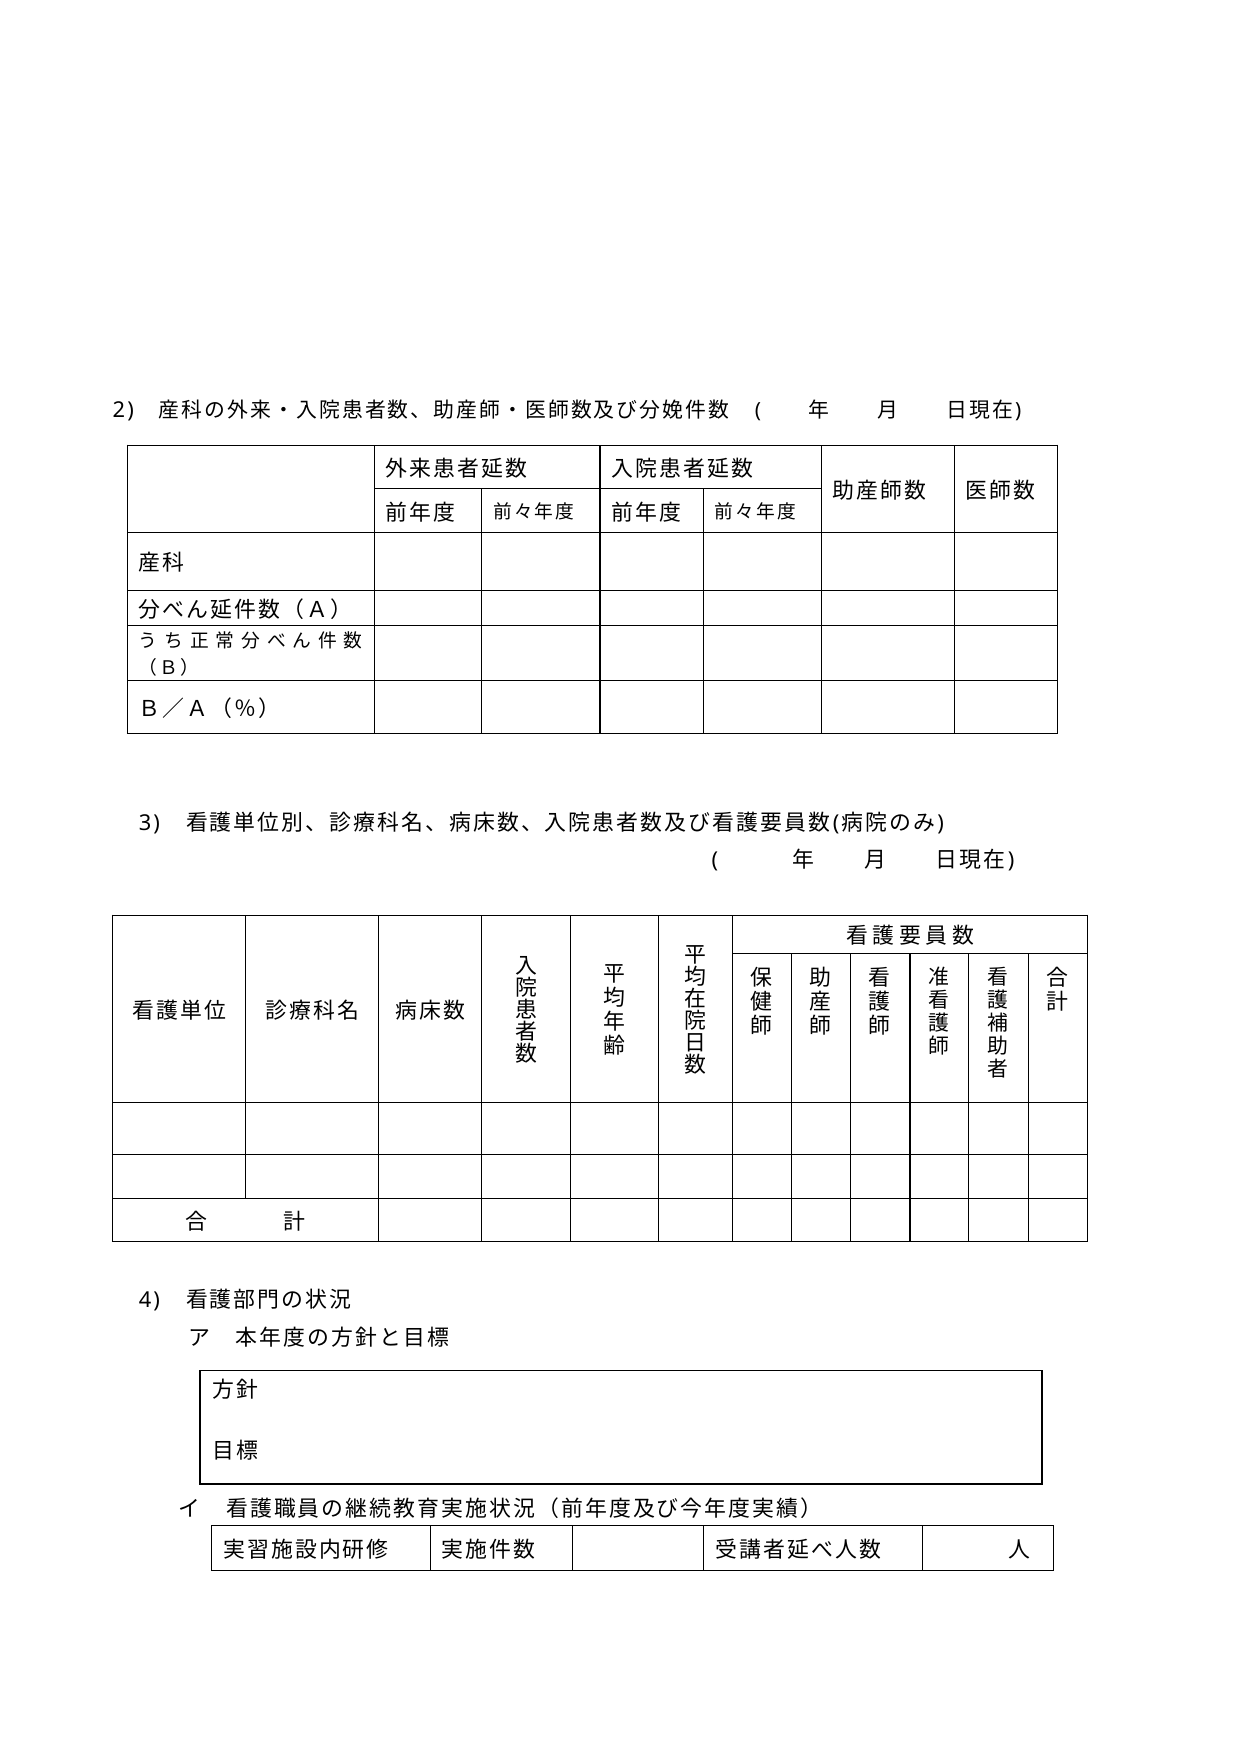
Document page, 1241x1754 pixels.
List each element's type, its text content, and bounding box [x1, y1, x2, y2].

table_cell [733, 1103, 791, 1154]
table_cell [1029, 1199, 1087, 1241]
table_cell [601, 533, 703, 590]
table_header 看護要員数 [733, 916, 1087, 953]
table_cell [704, 681, 821, 733]
table_cell [955, 591, 1057, 625]
table_cell [571, 1103, 658, 1154]
table_cell [822, 626, 954, 680]
table_cell [375, 626, 481, 680]
table_cell [792, 1103, 850, 1154]
table_header 診療科名 [246, 916, 378, 1102]
table_cell 前々年度 [482, 489, 599, 532]
table_cell [571, 1199, 658, 1241]
text 2) 産科の外来・入院患者数、助産師・医師数及び分娩件数 ( 年 月 日現在) [112, 389, 1128, 427]
table_header 件 [573, 1526, 703, 1569]
table_cell [482, 681, 599, 733]
table_cell [969, 1155, 1028, 1198]
table_header 人 [923, 1526, 1053, 1569]
table_cell 合計 [113, 1199, 378, 1241]
table_cell 合計 [1029, 954, 1087, 1102]
table_cell [955, 626, 1057, 680]
text 3) 看護単位別、診療科名、病床数、入院患者数及び看護要員数(病院のみ) [112, 802, 1128, 839]
table_cell [482, 533, 599, 590]
table_cell [375, 591, 481, 625]
table_cell [375, 681, 481, 733]
table_header 医師数 [955, 446, 1057, 532]
table_cell [482, 1103, 570, 1154]
table_cell [379, 1199, 481, 1241]
table_header 平均年齢 [571, 916, 658, 1102]
table_cell [822, 681, 954, 733]
table_cell [911, 1103, 968, 1154]
table_cell 前々年度 [704, 489, 821, 532]
text ア 本年度の方針と目標 [112, 1317, 1128, 1354]
table_header 受講者延べ人数 [704, 1526, 922, 1569]
table_cell Ｂ／Ａ（％） [128, 681, 374, 733]
table_cell [822, 591, 954, 625]
table_cell [704, 591, 821, 625]
table_cell [1029, 1103, 1087, 1154]
table_cell [733, 1155, 791, 1198]
table_cell [659, 1103, 732, 1154]
table_cell 分べん延件数（Ａ） [128, 591, 374, 625]
table_cell うち正常分べん件数（Ｂ） [128, 626, 374, 680]
table_cell [482, 626, 599, 680]
table_cell 保健師 [733, 954, 791, 1102]
table_header 入院患者延数 [601, 446, 821, 488]
table_cell 准看護師 [911, 954, 968, 1102]
table_cell [822, 533, 954, 590]
table_cell [601, 591, 703, 625]
table_cell [246, 1103, 378, 1154]
table_cell [704, 626, 821, 680]
table_cell [733, 1199, 791, 1241]
table_cell [379, 1155, 481, 1198]
table_cell [851, 1155, 909, 1198]
table_header 助産師数 [822, 446, 954, 532]
table_cell [911, 1155, 968, 1198]
table_header 外来患者延数 [375, 446, 599, 488]
table_cell [792, 1155, 850, 1198]
table_cell [955, 533, 1057, 590]
table_cell [1029, 1155, 1087, 1198]
table_cell 助産師 [792, 954, 850, 1102]
table_cell [113, 1155, 245, 1198]
table_cell [851, 1199, 909, 1241]
text イ 看護職員の継続教育実施状況（前年度及び今年度実績） [112, 1488, 1128, 1525]
table_cell [571, 1155, 658, 1198]
table_cell [113, 1103, 245, 1154]
table_cell [482, 1155, 570, 1198]
text ( 年 月 日現在) [112, 839, 1128, 877]
table_cell [375, 533, 481, 590]
table_cell 前年度 [601, 489, 703, 532]
table_cell [601, 681, 703, 733]
table_cell [482, 1199, 570, 1241]
table_cell [659, 1155, 732, 1198]
table_header 実習施設内研修 [212, 1526, 430, 1569]
table_cell [379, 1103, 481, 1154]
table_header 看護単位 [113, 916, 245, 1102]
table_cell 産科 [128, 533, 374, 590]
text 4) 看護部門の状況 [112, 1279, 1128, 1317]
table_cell [482, 591, 599, 625]
table_cell [955, 681, 1057, 733]
table_cell [601, 626, 703, 680]
table_cell [659, 1199, 732, 1241]
table_header [128, 446, 374, 532]
table_cell [851, 1103, 909, 1154]
table_header 平均在院日数 [659, 916, 732, 1102]
table_cell [704, 533, 821, 590]
table_cell [792, 1199, 850, 1241]
table_cell [246, 1155, 378, 1198]
table_header 実施件数 [431, 1526, 572, 1569]
table_cell [911, 1199, 968, 1241]
table_cell [969, 1103, 1028, 1154]
table_cell 看護補助者 [969, 954, 1028, 1102]
table_cell 前年度 [375, 489, 481, 532]
table_cell 看護師 [851, 954, 909, 1102]
table_header 病床数 [379, 916, 481, 1102]
table_cell [969, 1199, 1028, 1241]
table_header 入院患者数 [482, 916, 570, 1102]
